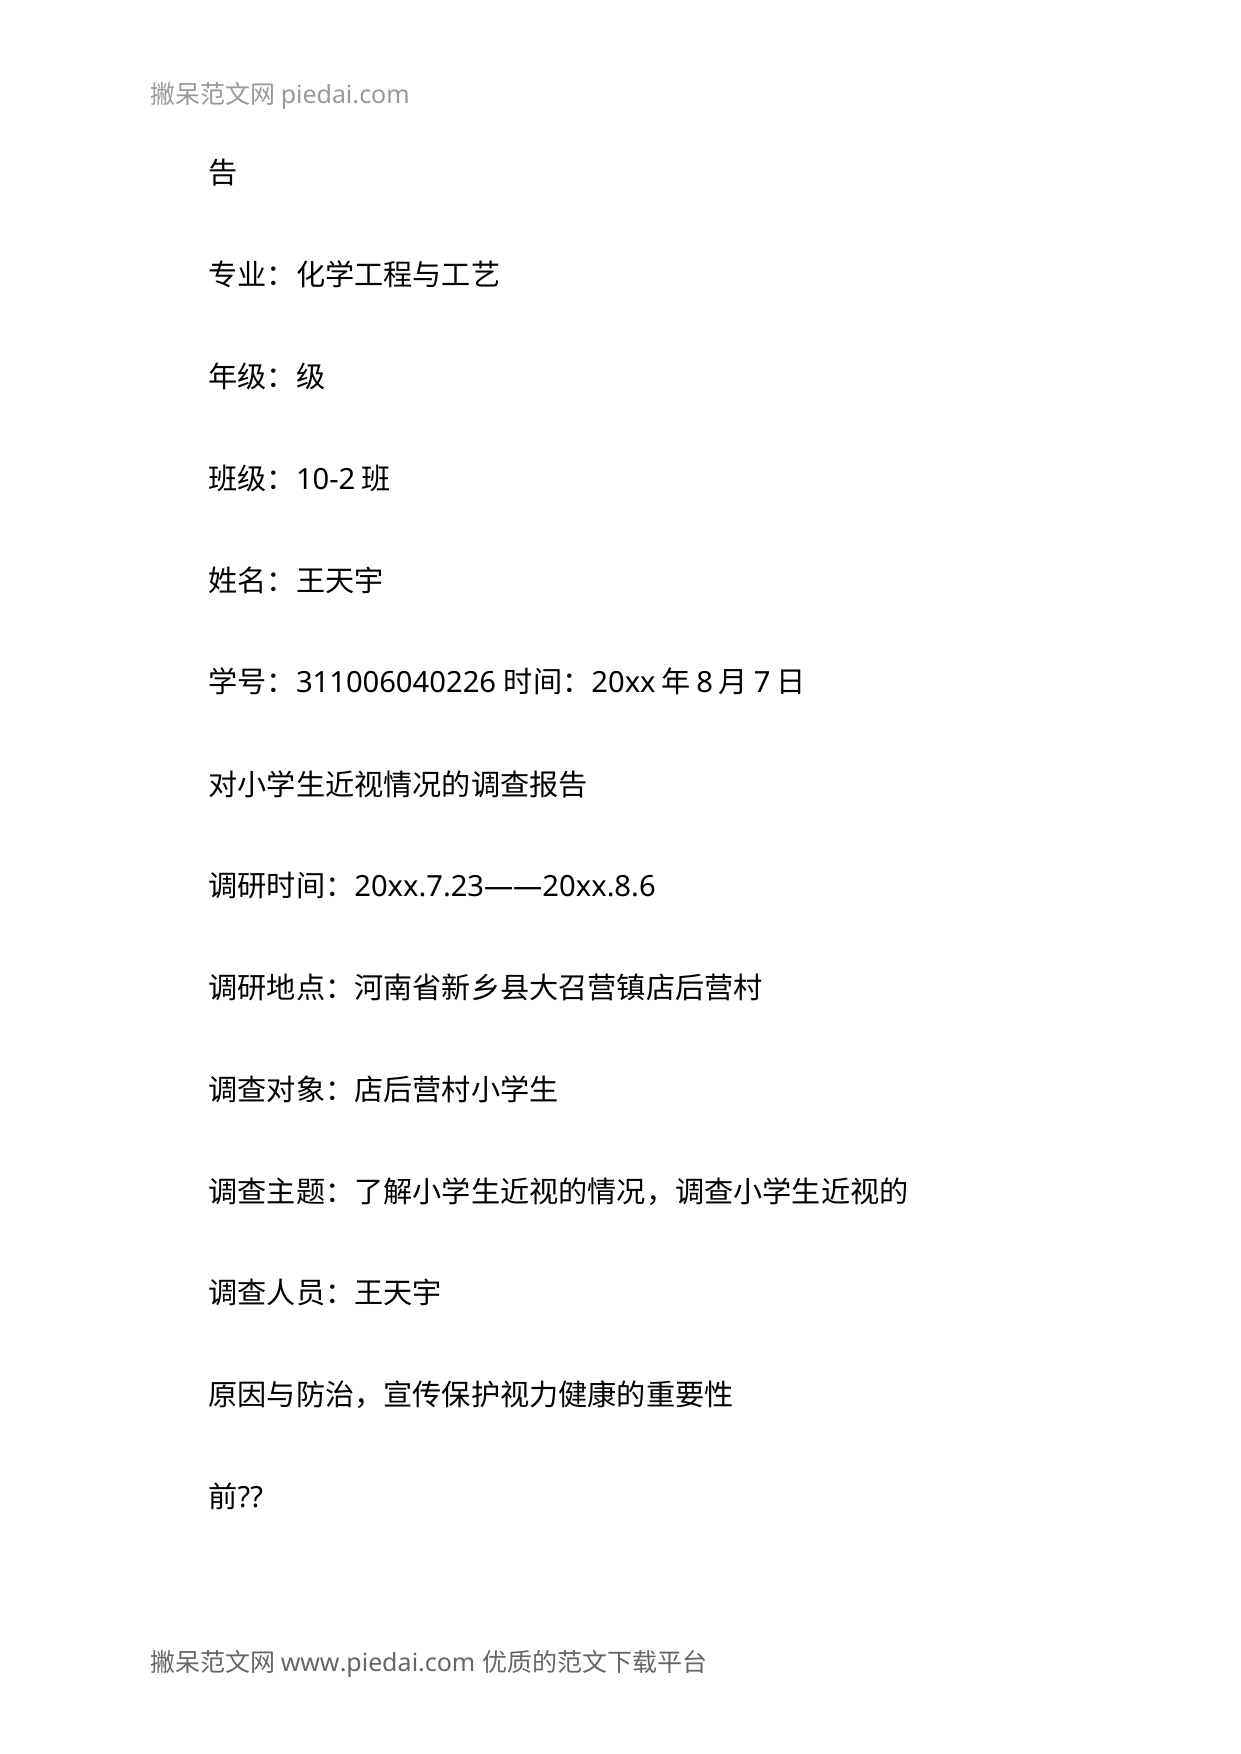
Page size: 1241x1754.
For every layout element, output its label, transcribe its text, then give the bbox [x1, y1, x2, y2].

text 调查人员：王天宇 [150, 1270, 1090, 1312]
text 专业：化学工程与工艺 [150, 252, 1090, 294]
text 年级：级 [150, 353, 1090, 396]
text 原因与防治，宣传保护视力健康的重要性 [150, 1372, 1090, 1414]
text 学号：311006040226 时间：20xx年8月7日 [150, 659, 1090, 701]
text 调查主题：了解小学生近视的情况，调查小学生近视的 [150, 1168, 1090, 1211]
text 告 [150, 150, 1090, 192]
text 调查对象：店后营村小学生 [150, 1067, 1090, 1109]
text 对小学生近视情况的调查报告 [150, 761, 1090, 803]
text 调研时间：20xx.7.23——20xx.8.6 [150, 863, 1090, 905]
text 调研地点：河南省新乡县大召营镇店后营村 [150, 965, 1090, 1007]
text 班级：10-2班 [150, 455, 1090, 498]
text 姓名：王天宇 [150, 557, 1090, 599]
text 前?? [150, 1474, 1090, 1516]
